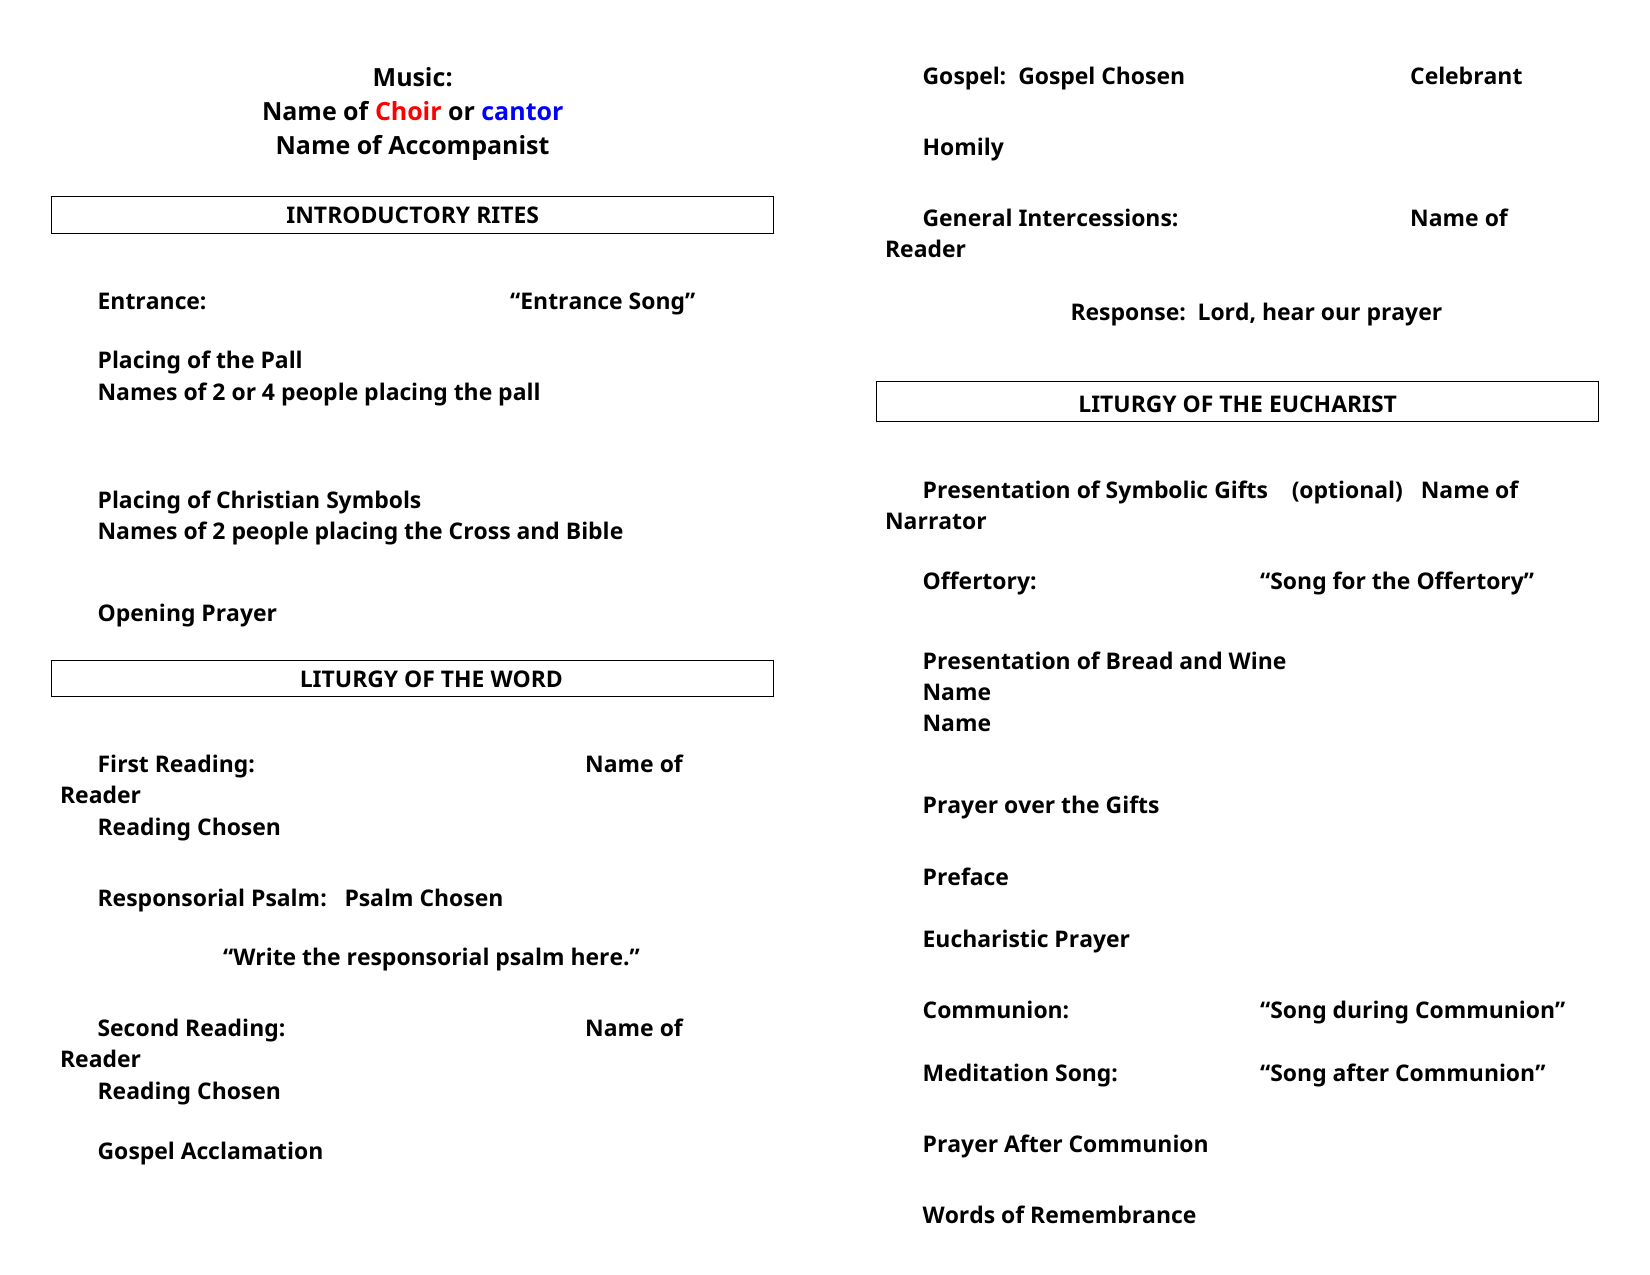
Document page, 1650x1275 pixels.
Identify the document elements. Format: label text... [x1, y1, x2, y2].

text Communion: “Song during Communion” [885, 994, 1590, 1025]
text General Intercessions: Name of Reader [885, 202, 1590, 264]
text Music: [60, 60, 765, 94]
text Second Reading: Name of Reader [60, 1012, 765, 1075]
text Gospel: Gospel Chosen Celebrant [885, 60, 1590, 91]
text Words of Remembrance [885, 1199, 1590, 1230]
text Reading Chosen [60, 811, 765, 842]
text Placing of the Pall [60, 344, 765, 376]
text Gospel Acclamation [60, 1135, 765, 1166]
text Presentation of Bread and Wine [885, 645, 1590, 676]
text INTRODUCTORY RITES [52, 197, 773, 233]
text Eucharistic Prayer [885, 923, 1590, 954]
text Offertory: “Song for the Offertory” [885, 565, 1590, 596]
text Placing of Christian Symbols [60, 483, 765, 515]
text Response: Lord, hear our prayer [885, 296, 1590, 327]
text Prayer over the Gifts [885, 789, 1590, 821]
text Prayer After Communion [885, 1128, 1590, 1159]
text Entrance: “Entrance Song” [60, 285, 765, 316]
text Name of Choir or cantor [60, 94, 765, 128]
text LITURGY OF THE WORD [52, 661, 773, 696]
text LITURGY OF THE EUCHARIST [877, 382, 1598, 421]
text Meditation Song: “Song after Communion” [885, 1057, 1590, 1088]
text Opening Prayer [60, 597, 765, 628]
text First Reading: Name of Reader [60, 748, 765, 811]
text Names of 2 or 4 people placing the pall [60, 376, 765, 407]
text Preface [885, 861, 1590, 892]
text Name of Accompanist [60, 128, 765, 162]
text Names of 2 people placing the Cross and Bible [60, 515, 765, 546]
text Name [885, 707, 1590, 738]
text Name [885, 676, 1590, 707]
text Presentation of Symbolic Gifts (optional) Name of Narrator [885, 473, 1590, 536]
text Responsorial Psalm: Psalm Chosen [60, 882, 765, 913]
text “Write the responsorial psalm here.” [60, 941, 765, 972]
text Reading Chosen [60, 1075, 765, 1106]
text Homily [885, 131, 1590, 162]
